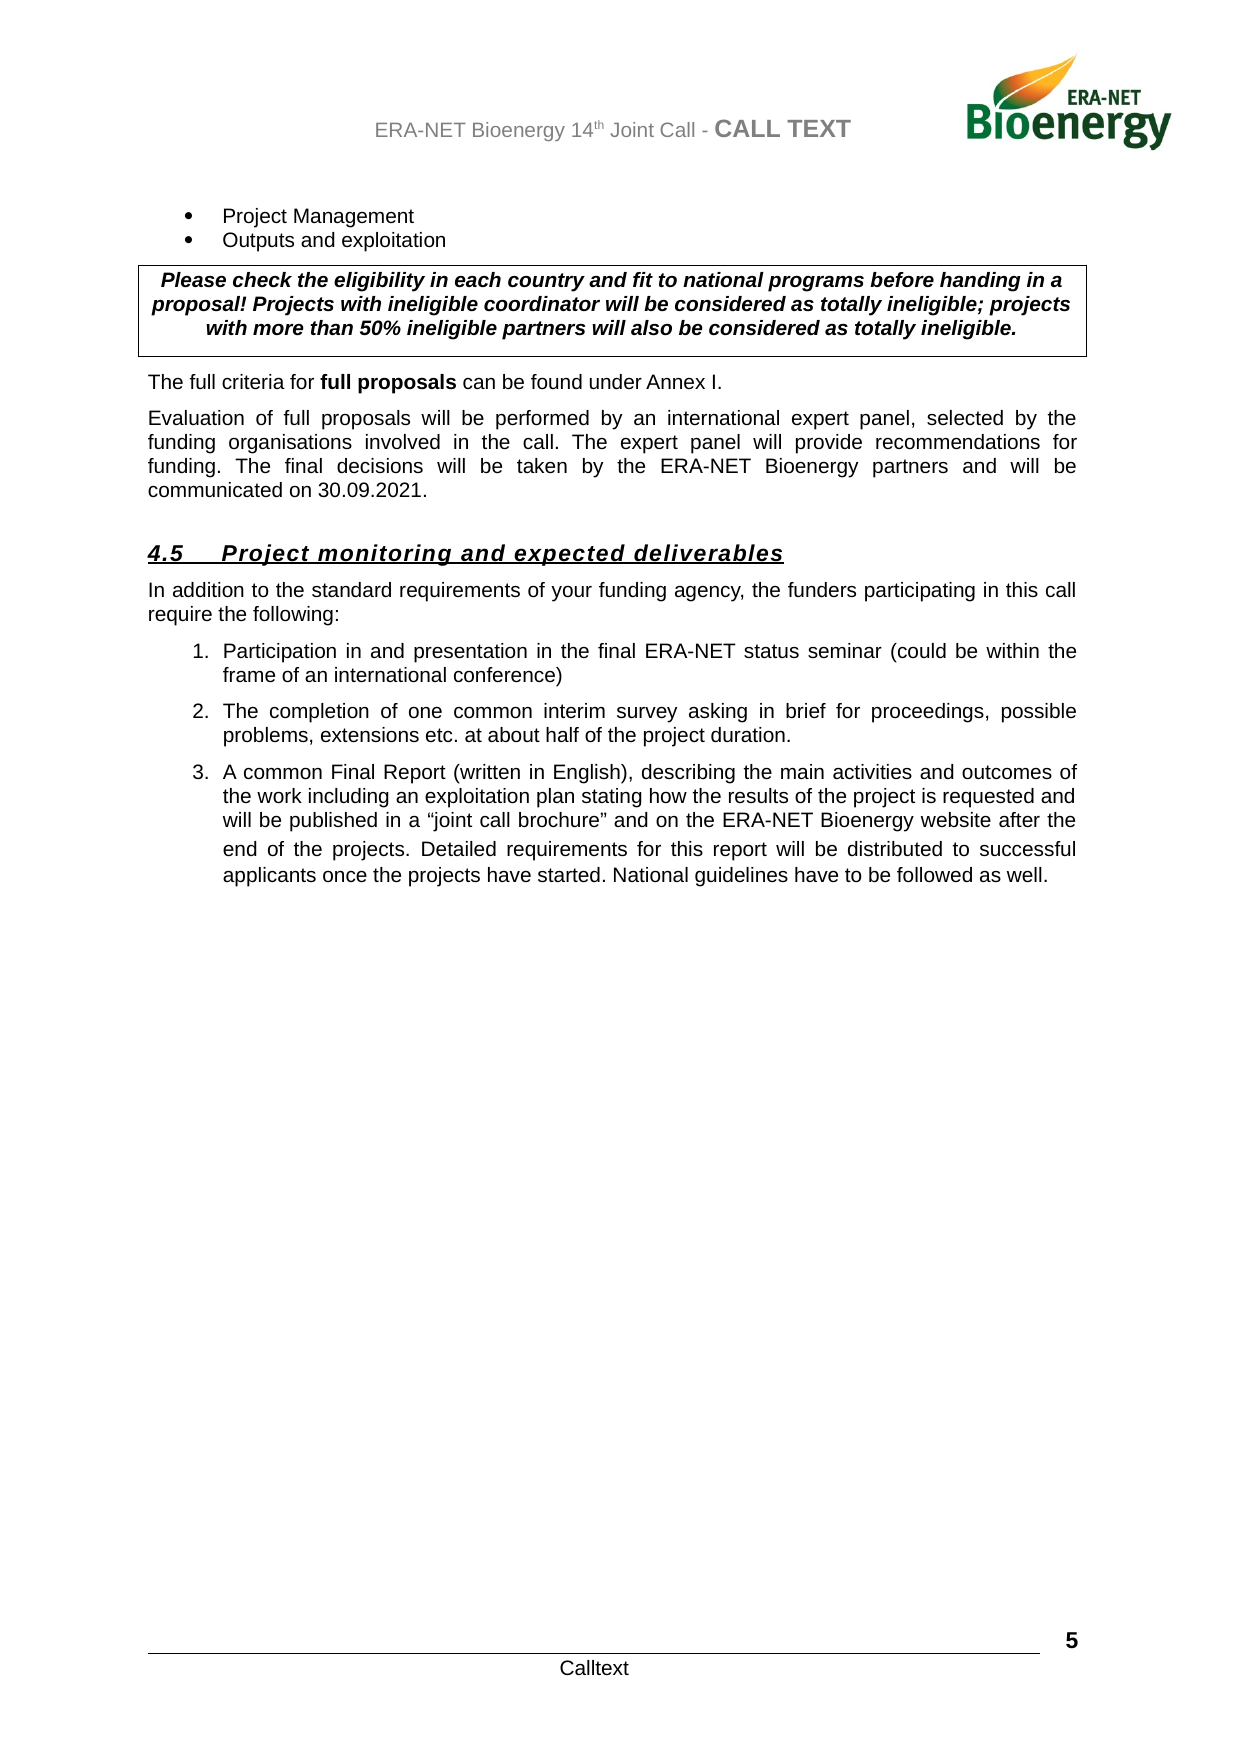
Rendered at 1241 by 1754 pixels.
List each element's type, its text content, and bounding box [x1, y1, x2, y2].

picture [954, 43, 1179, 156]
text Project Management [185, 204, 1078, 228]
text Please check the eligibility in each country and fit to national programs before handing in a proposal! Projects with ineligible coordinator will be considered as totally ineligible; projects with more than 50% ineligible partners will also be considered as totally ineligible. [139, 266, 1086, 356]
text Evaluation of full proposals will be performed by an international expert panel, selected by the funding organisations involved in the call. The expert panel will provide recommendations for funding. The final decisions will be taken by the ERA-NET Bioenergy partners and will be communicated on 30.09.2021. [148, 406, 1078, 502]
text In addition to the standard requirements of your funding agency, the funders participating in this call require the following: [148, 578, 1078, 626]
list A common Final Report (written in English), describing the main activities and outcomes of the work including an exploitation plan stating how the results of the project is requested and will be published in a “joint call brochure” and on the ERA-NET Bioenergy website after the end of the projects. Detailed requirements for this report will be distributed to successful applicants once the projects have started. National guidelines have to be followed as well. [192, 759, 1078, 887]
subtitle 4.5 Project monitoring and expected deliverables [148, 539, 1078, 566]
text Outputs and exploitation [185, 228, 1078, 252]
list The completion of one common interim survey asking in brief for proceedings, possible problems, extensions etc. at about half of the project duration. [192, 699, 1078, 747]
list Participation in and presentation in the final ERA-NET status seminar (could be within the frame of an international conference) [192, 639, 1078, 687]
text The full criteria for full proposals can be found under Annex I. [148, 370, 1078, 394]
